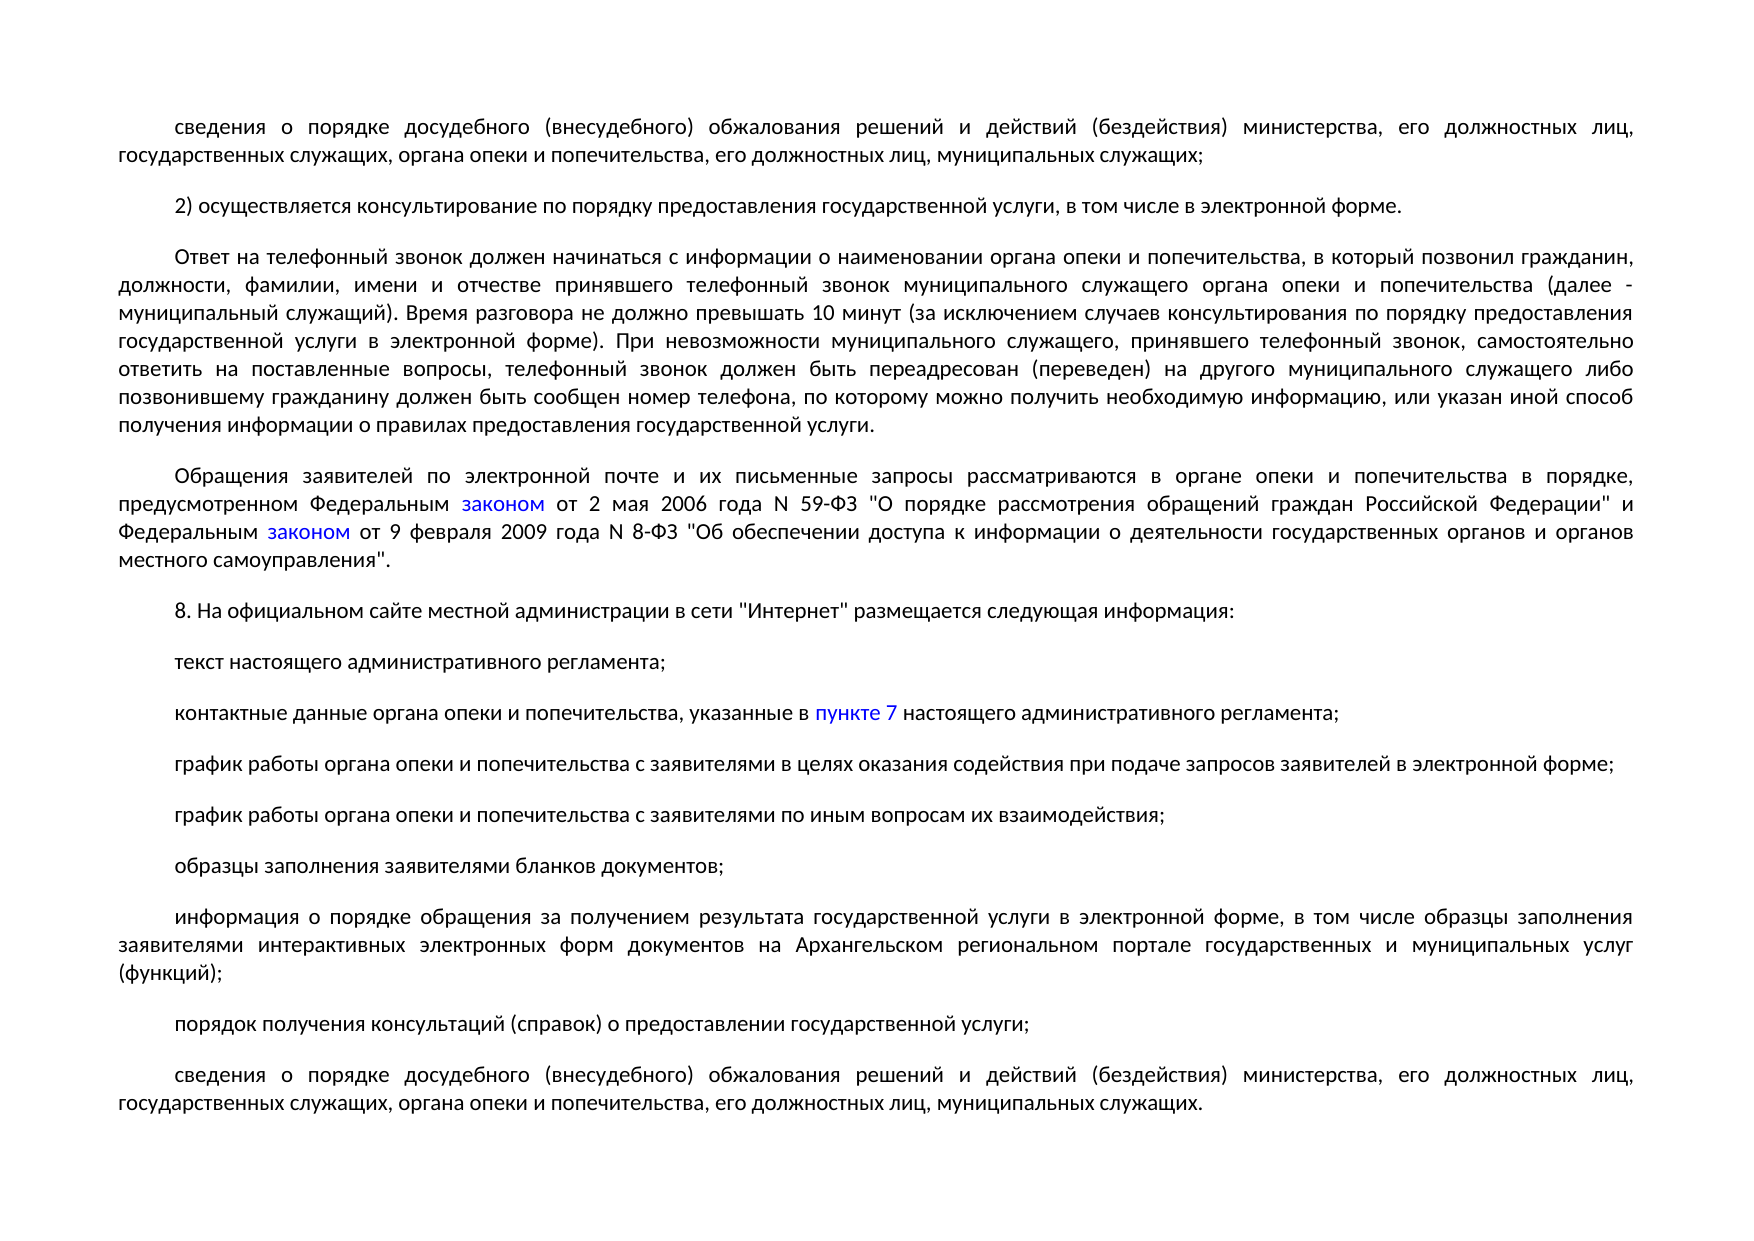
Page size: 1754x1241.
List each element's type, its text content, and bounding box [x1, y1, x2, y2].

text порядок получения консультаций (справок) о предоставлении государственной услуги; [118, 1009, 1636, 1037]
text сведения о порядке досудебного (внесудебного) обжалования решений и действий (бездействия) министерства, его должностных лиц, государственных служащих, органа опеки и попечительства, его должностных лиц, муниципальных служащих; [118, 112, 1636, 168]
text 2) осуществляется консультирование по порядку предоставления государственной услуги, в том числе в электронной форме. [118, 191, 1636, 219]
text Обращения заявителей по электронной почте и их письменные запросы рассматриваются в органе опеки и попечительства в порядке, предусмотренном Федеральным законом от 2 мая 2006 года N 59-ФЗ "О порядке рассмотрения обращений граждан Российской Федерации" и Федеральным законом от 9 февраля 2009 года N 8-ФЗ "Об обеспечении доступа к информации о деятельности государственных органов и органов местного самоуправления". [118, 461, 1636, 573]
text график работы органа опеки и попечительства с заявителями в целях оказания содействия при подаче запросов заявителей в электронной форме; [118, 749, 1636, 777]
text Ответ на телефонный звонок должен начинаться с информации о наименовании органа опеки и попечительства, в который позвонил гражданин, должности, фамилии, имени и отчестве принявшего телефонный звонок муниципального служащего органа опеки и попечительства (далее - муниципальный служащий). Время разговора не должно превышать 10 минут (за исключением случаев консультирования по порядку предоставления государственной услуги в электронной форме). При невозможности муниципального служащего, принявшего телефонный звонок, самостоятельно ответить на поставленные вопросы, телефонный звонок должен быть переадресован (переведен) на другого муниципального служащего либо позвонившему гражданину должен быть сообщен номер телефона, по которому можно получить необходимую информацию, или указан иной способ получения информации о правилах предоставления государственной услуги. [118, 242, 1636, 438]
text 8. На официальном сайте местной администрации в сети "Интернет" размещается следующая информация: [118, 596, 1636, 624]
text образцы заполнения заявителями бланков документов; [118, 851, 1636, 879]
text сведения о порядке досудебного (внесудебного) обжалования решений и действий (бездействия) министерства, его должностных лиц, государственных служащих, органа опеки и попечительства, его должностных лиц, муниципальных служащих. [118, 1060, 1636, 1116]
text информация о порядке обращения за получением результата государственной услуги в электронной форме, в том числе образцы заполнения заявителями интерактивных электронных форм документов на Архангельском региональном портале государственных и муниципальных услуг (функций); [118, 902, 1636, 986]
text график работы органа опеки и попечительства с заявителями по иным вопросам их взаимодействия; [118, 800, 1636, 828]
text текст настоящего административного регламента; [118, 647, 1636, 675]
text контактные данные органа опеки и попечительства, указанные в пункте 7 настоящего административного регламента; [118, 698, 1636, 726]
